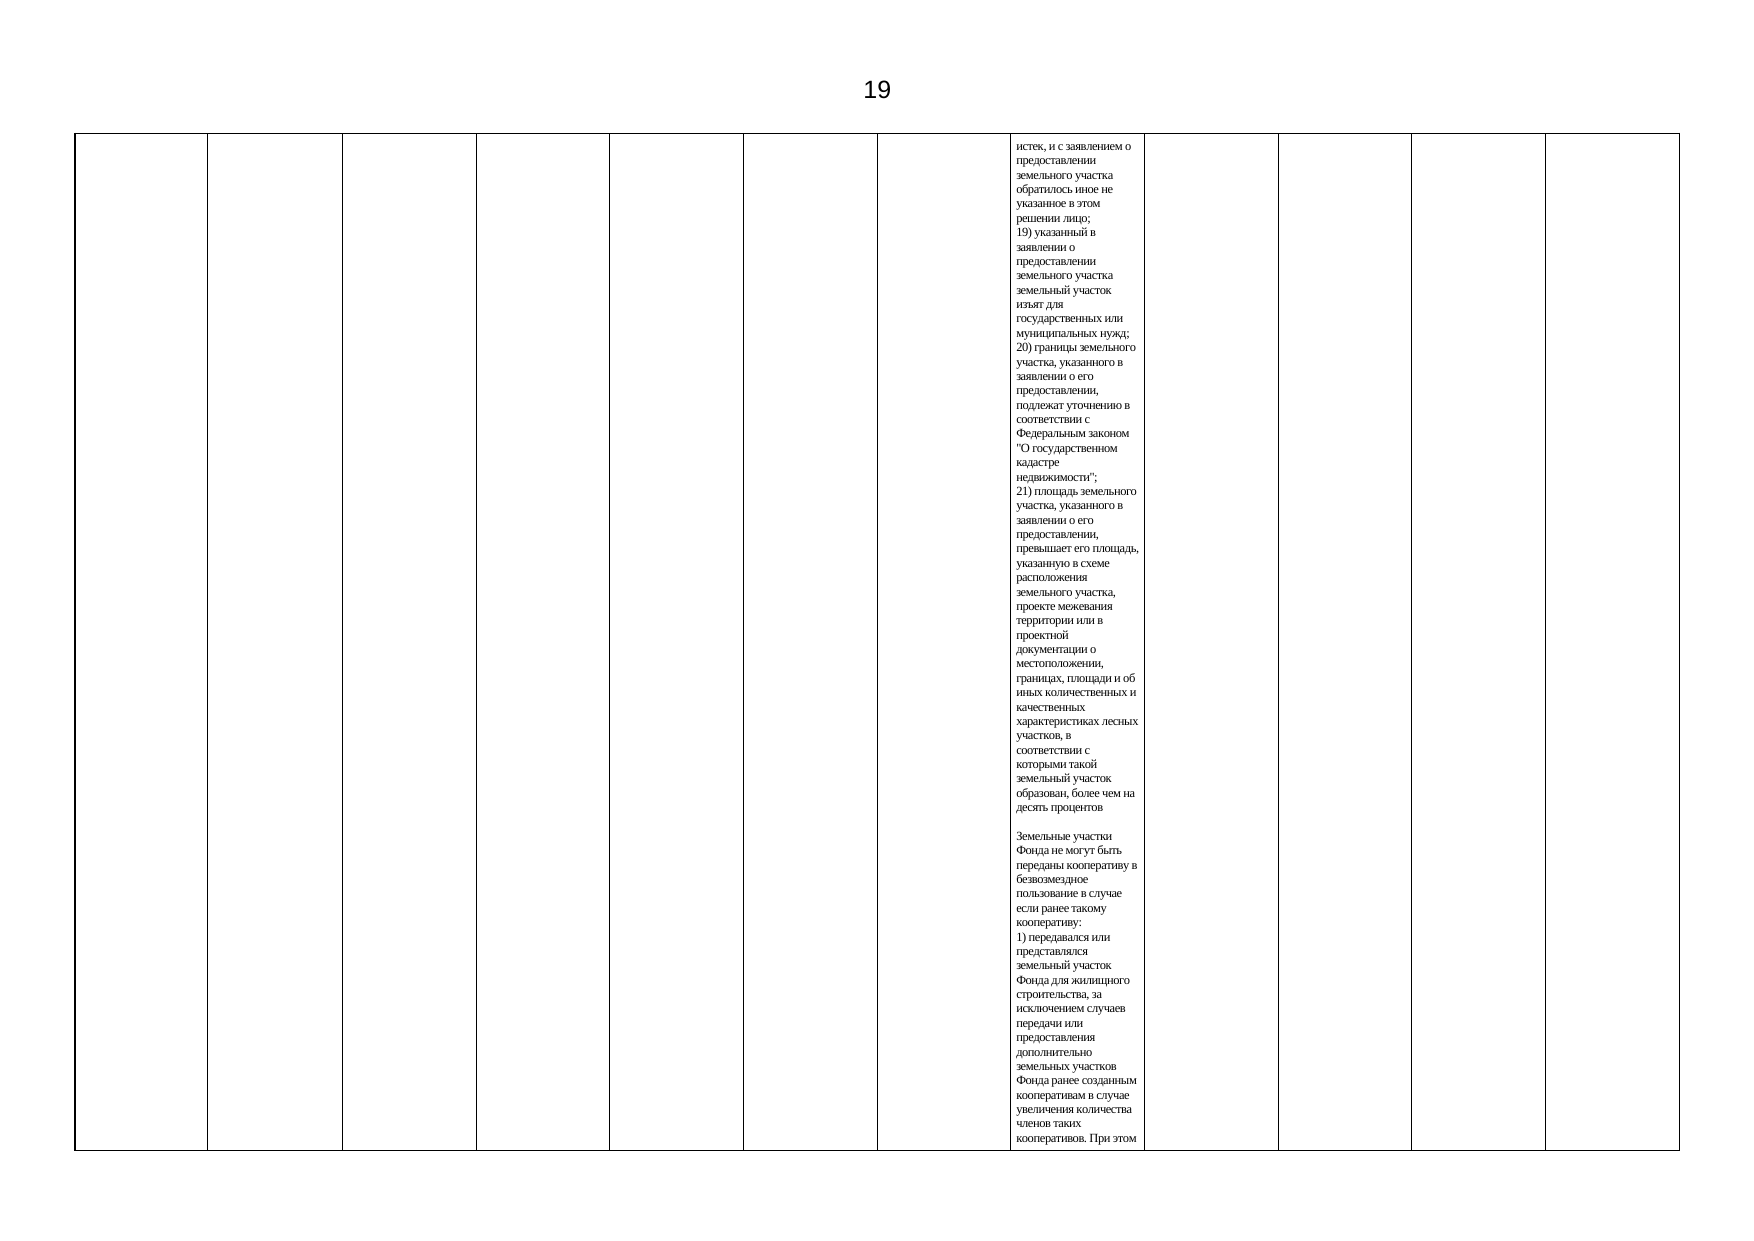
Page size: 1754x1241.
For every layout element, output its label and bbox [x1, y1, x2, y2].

table_cell [1546, 134, 1679, 1150]
table_cell [878, 134, 1010, 1150]
table_cell [343, 134, 476, 1150]
table_cell [1145, 134, 1278, 1150]
table_cell [744, 134, 877, 1150]
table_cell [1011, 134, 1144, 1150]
table_cell [610, 134, 743, 1150]
table_cell [477, 134, 609, 1150]
table_cell [208, 134, 342, 1150]
table_cell [76, 134, 207, 1150]
table_cell [1279, 134, 1411, 1150]
table_cell [1412, 134, 1545, 1150]
